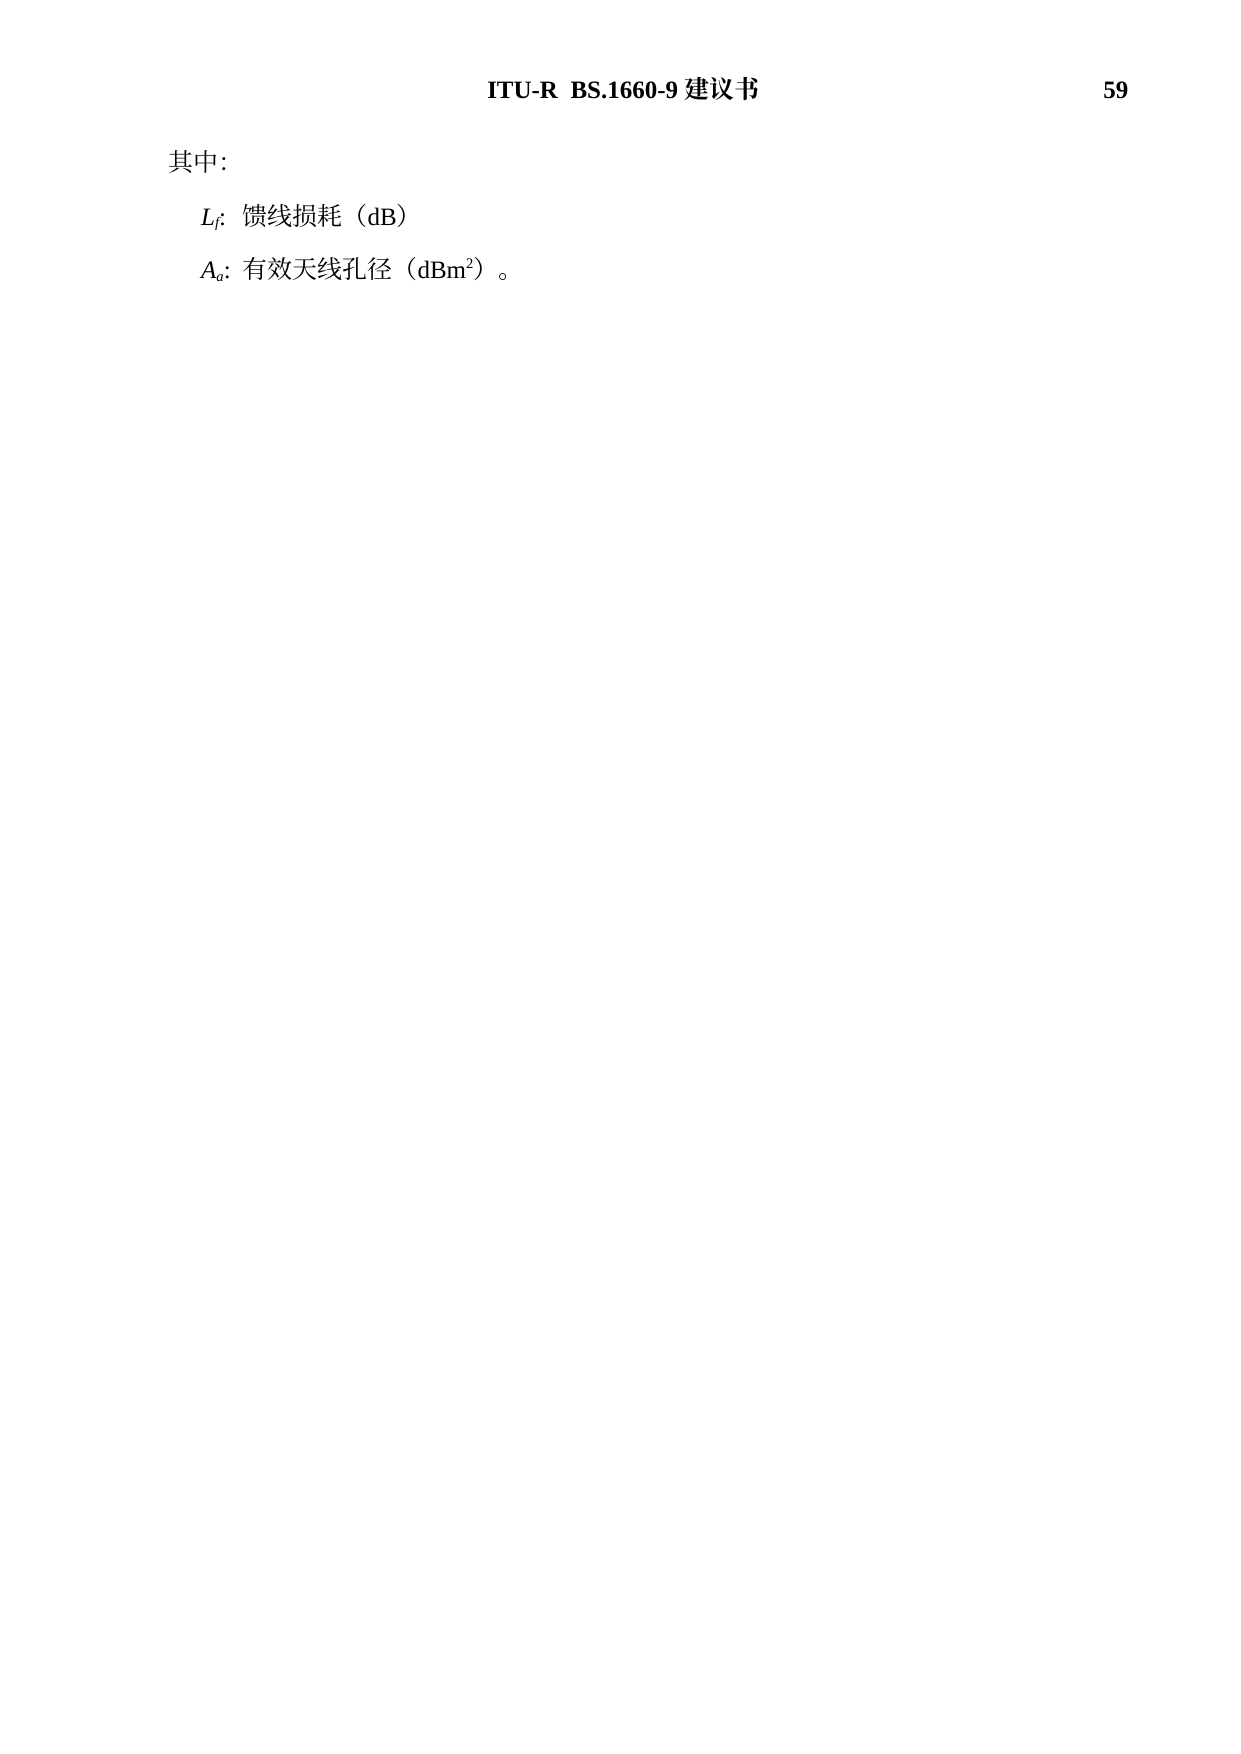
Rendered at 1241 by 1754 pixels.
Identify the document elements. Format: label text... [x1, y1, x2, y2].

text Lf: 馈线损耗（dB） [118, 202, 1122, 230]
text Aa: 有效天线孔径（dBm2）。 [118, 255, 1122, 284]
text 其中： [118, 148, 1122, 176]
